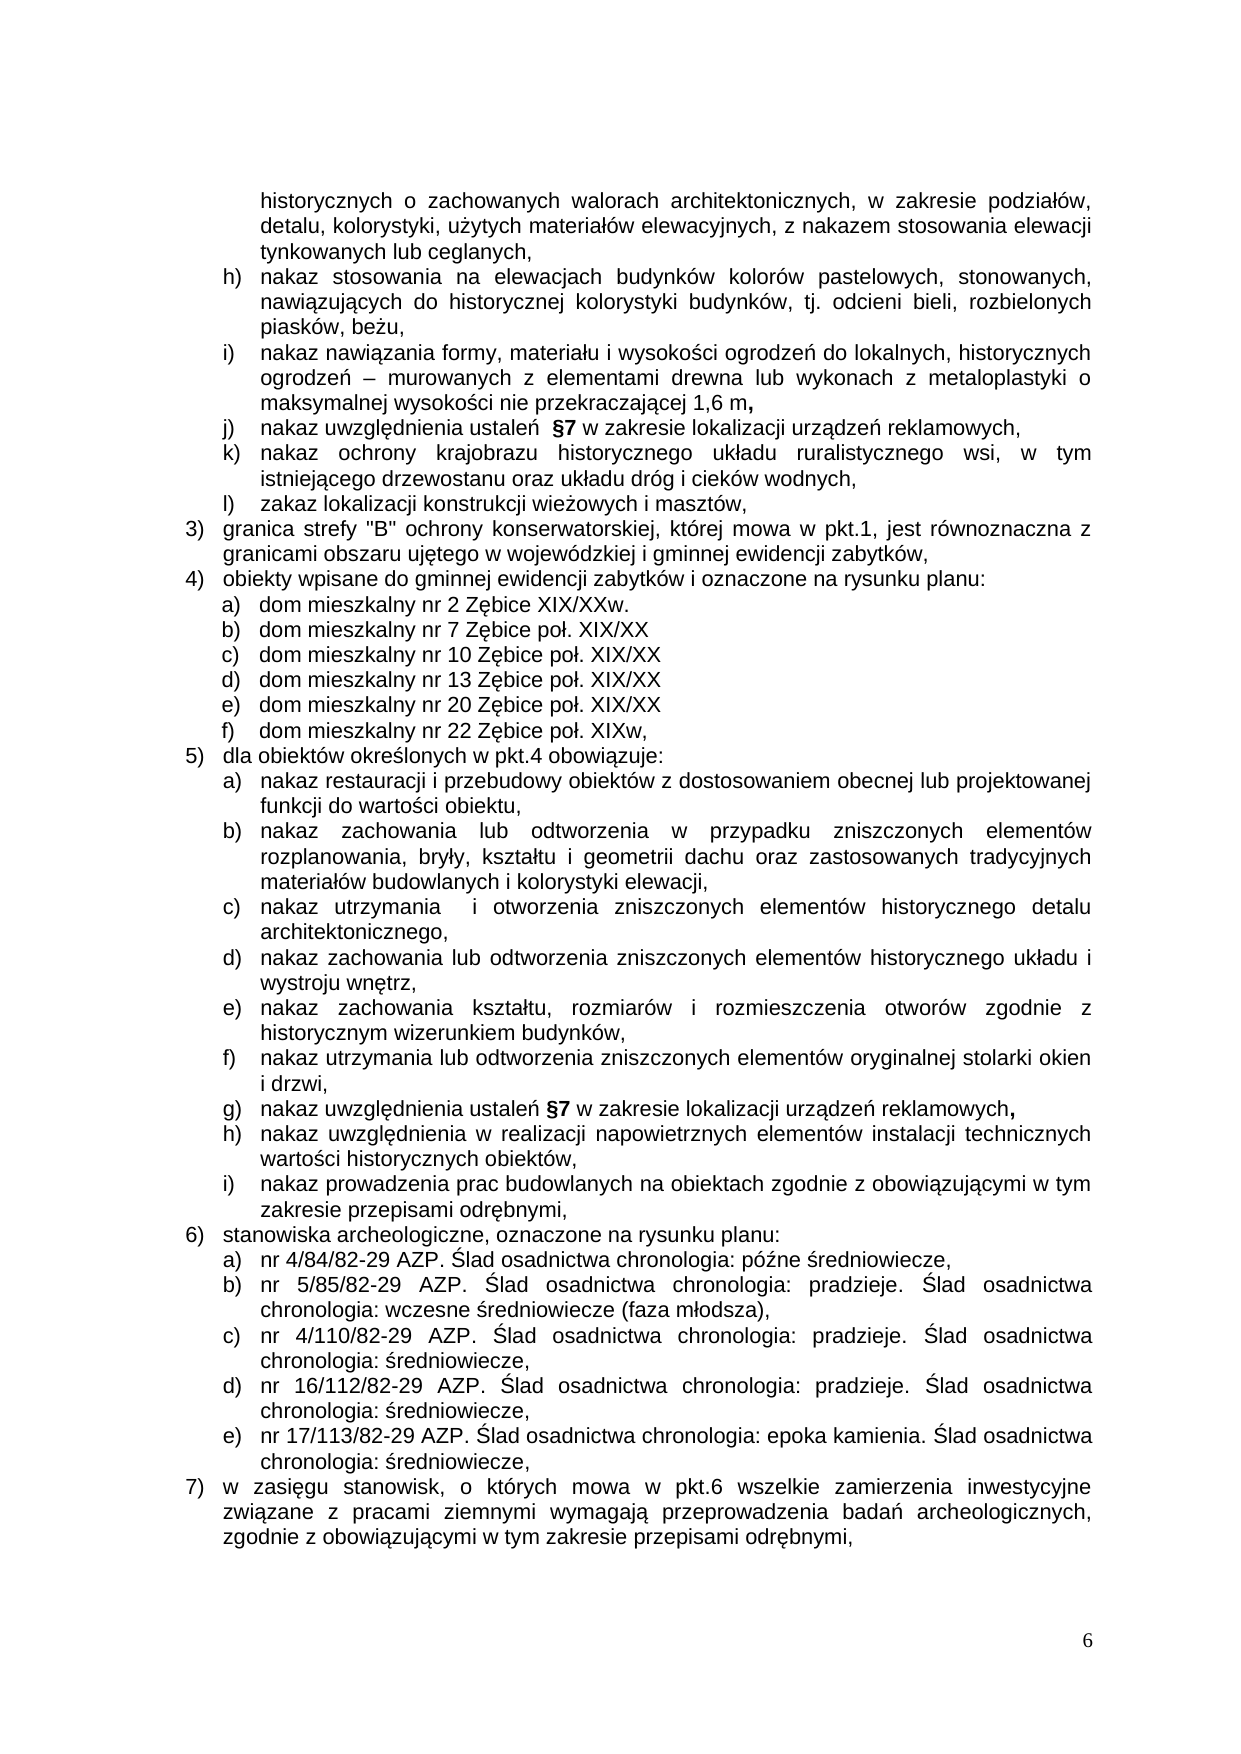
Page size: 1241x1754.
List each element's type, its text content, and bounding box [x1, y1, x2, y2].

list nakaz utrzymania lub odtworzenia zniszczonych elementów oryginalnej stolarki okien i drzwi, [223, 1045, 1093, 1096]
list nakaz zachowania kształtu, rozmiarów i rozmieszczenia otworów zgodnie z historycznym wizerunkiem budynków, [223, 995, 1093, 1045]
list nakaz nawiązania formy, materiału i wysokości ogrodzeń do lokalnych, historycznych ogrodzeń – murowanych z elementami drewna lub wykonach z metaloplastyki o maksymalnej wysokości nie przekraczającej 1,6 m, [223, 339, 1093, 415]
list stanowiska archeologiczne, oznaczone na rysunku planu: [185, 1222, 1093, 1247]
list nakaz zachowania lub odtworzenia zniszczonych elementów historycznego układu i wystroju wnętrz, [223, 944, 1093, 995]
list nakaz zachowania lub odtworzenia w przypadku zniszczonych elementów rozplanowania, bryły, kształtu i geometrii dachu oraz zastosowanych tradycyjnych materiałów budowlanych i kolorystyki elewacji, [223, 818, 1093, 894]
list dom mieszkalny nr 22 Zębice poł. XIXw, [221, 718, 1093, 743]
list nakaz ochrony krajobrazu historycznego układu ruralistycznego wsi, w tym istniejącego drzewostanu oraz układu dróg i cieków wodnych, [223, 440, 1093, 491]
list dom mieszkalny nr 10 Zębice poł. XIX/XX [221, 642, 1093, 667]
list w zasięgu stanowisk, o których mowa w pkt.6 wszelkie zamierzenia inwestycyjne związane z pracami ziemnymi wymagają przeprowadzenia badań archeologicznych, zgodnie z obowiązującymi w tym zakresie przepisami odrębnymi, [185, 1474, 1093, 1549]
list nakaz restauracji i przebudowy obiektów z dostosowaniem obecnej lub projektowanej funkcji do wartości obiektu, [223, 768, 1093, 818]
list dom mieszkalny nr 7 Zębice poł. XIX/XX [221, 617, 1093, 642]
list nakaz uwzględnienia w realizacji napowietrznych elementów instalacji technicznych wartości historycznych obiektów, [223, 1121, 1093, 1171]
list nr 5/85/82-29 AZP. Ślad osadnictwa chronologia: pradzieje. Ślad osadnictwa chronologia: wczesne średniowiecze (faza młodsza), [223, 1272, 1093, 1323]
list nakaz uwzględnienia ustaleń §7 w zakresie lokalizacji urządzeń reklamowych, [223, 415, 1093, 440]
list dom mieszkalny nr 2 Zębice XIX/XXw. [221, 592, 1093, 617]
list nakaz uwzględnienia ustaleń §7 w zakresie lokalizacji urządzeń reklamowych, [223, 1096, 1093, 1121]
list nakaz utrzymania i otworzenia zniszczonych elementów historycznego detalu architektonicznego, [223, 894, 1093, 944]
list granica strefy "B" ochrony konserwatorskiej, której mowa w pkt.1, jest równoznaczna z granicami obszaru ujętego w wojewódzkiej i gminnej ewidencji zabytków, [185, 516, 1093, 566]
list nr 17/113/82-29 AZP. Ślad osadnictwa chronologia: epoka kamienia. Ślad osadnictwa chronologia: średniowiecze, [223, 1423, 1093, 1474]
list dla obiektów określonych w pkt.4 obowiązuje: [185, 743, 1093, 768]
list nakaz prowadzenia prac budowlanych na obiektach zgodnie z obowiązującymi w tym zakresie przepisami odrębnymi, [223, 1171, 1093, 1222]
list dom mieszkalny nr 20 Zębice poł. XIX/XX [221, 692, 1093, 718]
list nr 16/112/82-29 AZP. Ślad osadnictwa chronologia: pradzieje. Ślad osadnictwa chronologia: średniowiecze, [223, 1373, 1093, 1423]
list zakaz lokalizacji konstrukcji wieżowych i masztów, [223, 491, 1093, 516]
list dom mieszkalny nr 13 Zębice poł. XIX/XX [221, 667, 1093, 692]
list nr 4/110/82-29 AZP. Ślad osadnictwa chronologia: pradzieje. Ślad osadnictwa chronologia: średniowiecze, [223, 1323, 1093, 1373]
list obiekty wpisane do gminnej ewidencji zabytków i oznaczone na rysunku planu: [185, 566, 1093, 592]
list nakaz stosowania na elewacjach budynków kolorów pastelowych, stonowanych, nawiązujących do historycznej kolorystyki budynków, tj. odcieni bieli, rozbielonych piasków, beżu, [223, 264, 1093, 339]
list nr 4/84/82-29 AZP. Ślad osadnictwa chronologia: późne średniowiecze, [223, 1247, 1093, 1272]
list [223, 188, 1093, 264]
